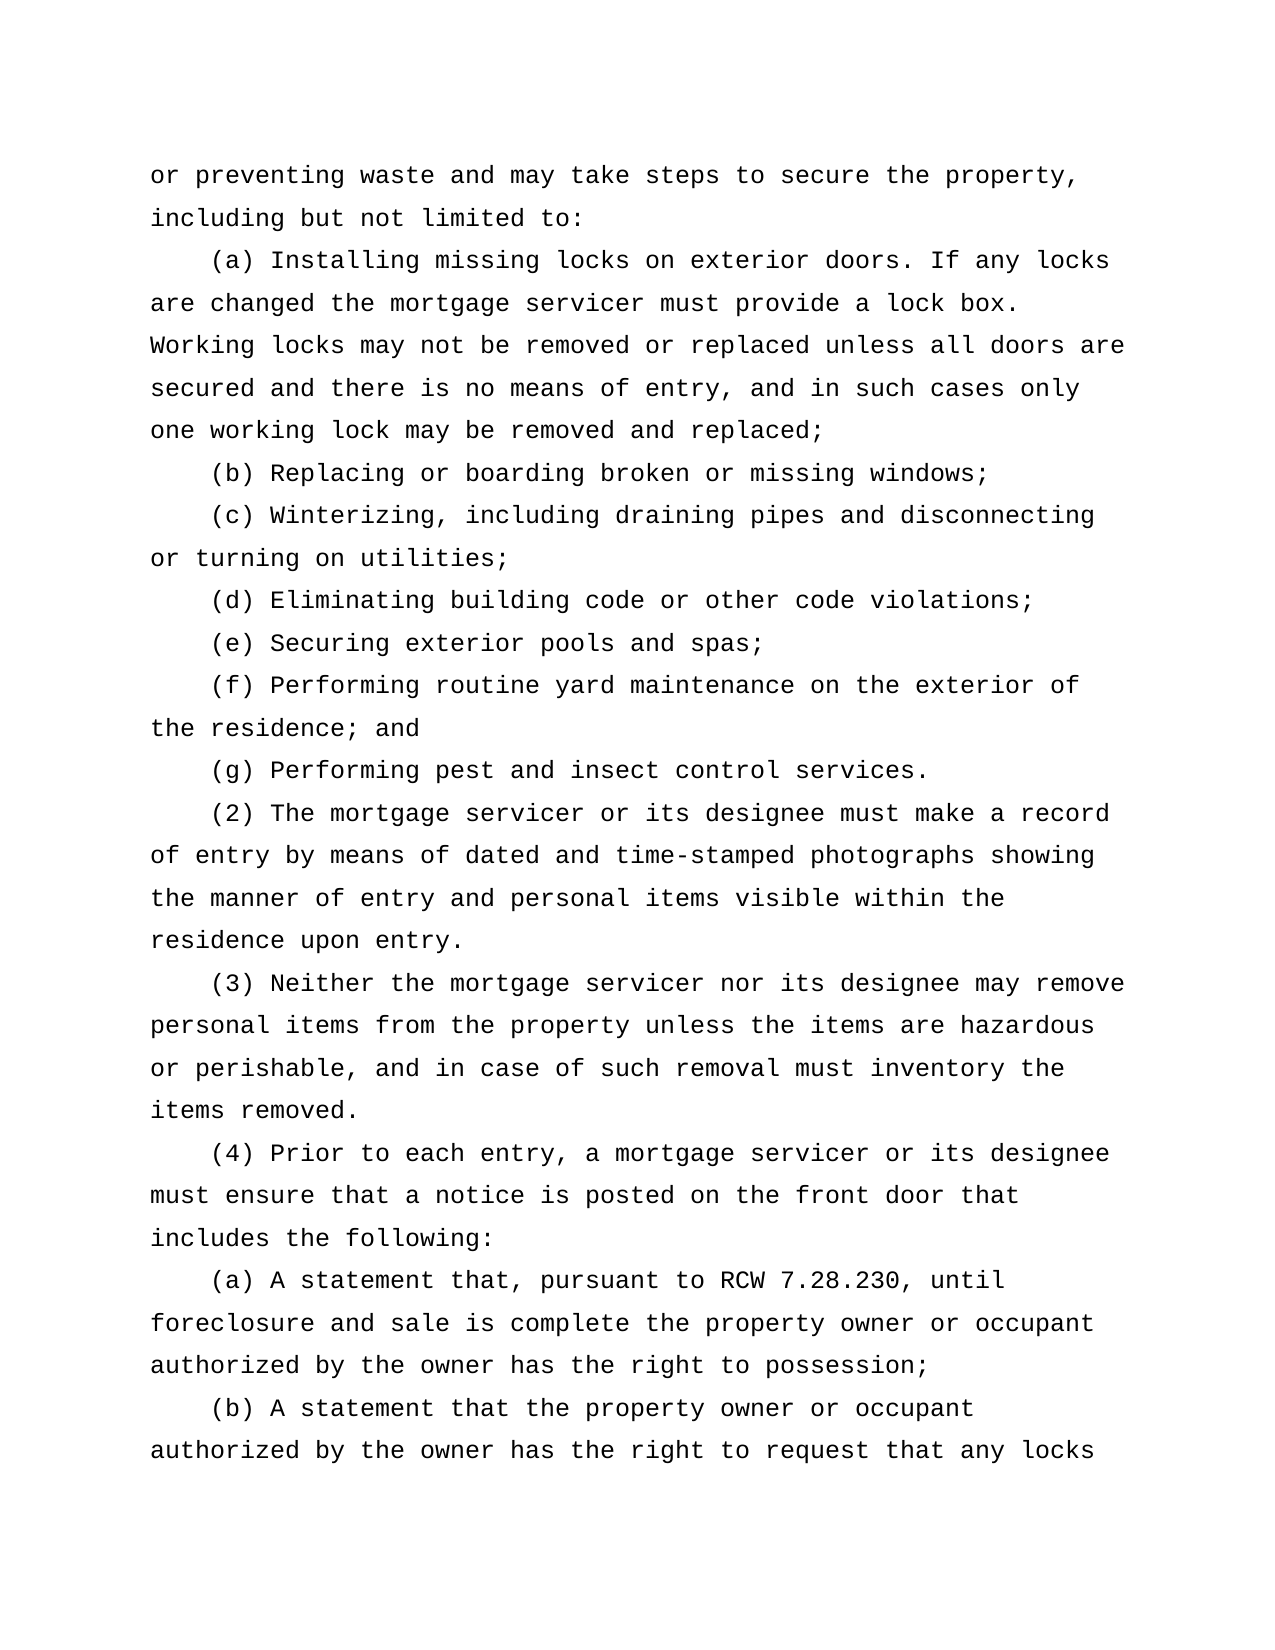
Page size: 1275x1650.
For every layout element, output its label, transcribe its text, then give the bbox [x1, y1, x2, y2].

text (4) Prior to each entry, a mortgage servicer or its designee must ensure that a notice is posted on the front door that includes the following: [150, 1127, 1125, 1255]
text (d) Eliminating building code or other code violations; [150, 575, 1125, 617]
text (c) Winterizing, including draining pipes and disconnecting or turning on utilities; [150, 490, 1125, 575]
text (g) Performing pest and insect control services. [150, 745, 1125, 787]
text (b) Replacing or boarding broken or missing windows; [150, 447, 1125, 490]
text (f) Performing routine yard maintenance on the exterior of the residence; and [150, 660, 1125, 745]
text (e) Securing exterior pools and spas; [150, 617, 1125, 660]
text (3) Neither the mortgage servicer nor its designee may remove personal items from the property unless the items are hazardous or perishable, and in case of such removal must inventory the items removed. [150, 957, 1125, 1127]
text (a) Installing missing locks on exterior doors. If any locks are changed the mortgage servicer must provide a lock box. Working locks may not be removed or replaced unless all doors are secured and there is no means of entry, and in such cases only one working lock may be removed and replaced; [150, 235, 1125, 447]
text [150, 1382, 1125, 1467]
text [150, 150, 1125, 235]
text (2) The mortgage servicer or its designee must make a record of entry by means of dated and time-stamped photographs showing the manner of entry and personal items visible within the residence upon entry. [150, 787, 1125, 957]
text (a) A statement that, pursuant to RCW 7.28.230, until foreclosure and sale is complete the property owner or occupant authorized by the owner has the right to possession; [150, 1255, 1125, 1382]
